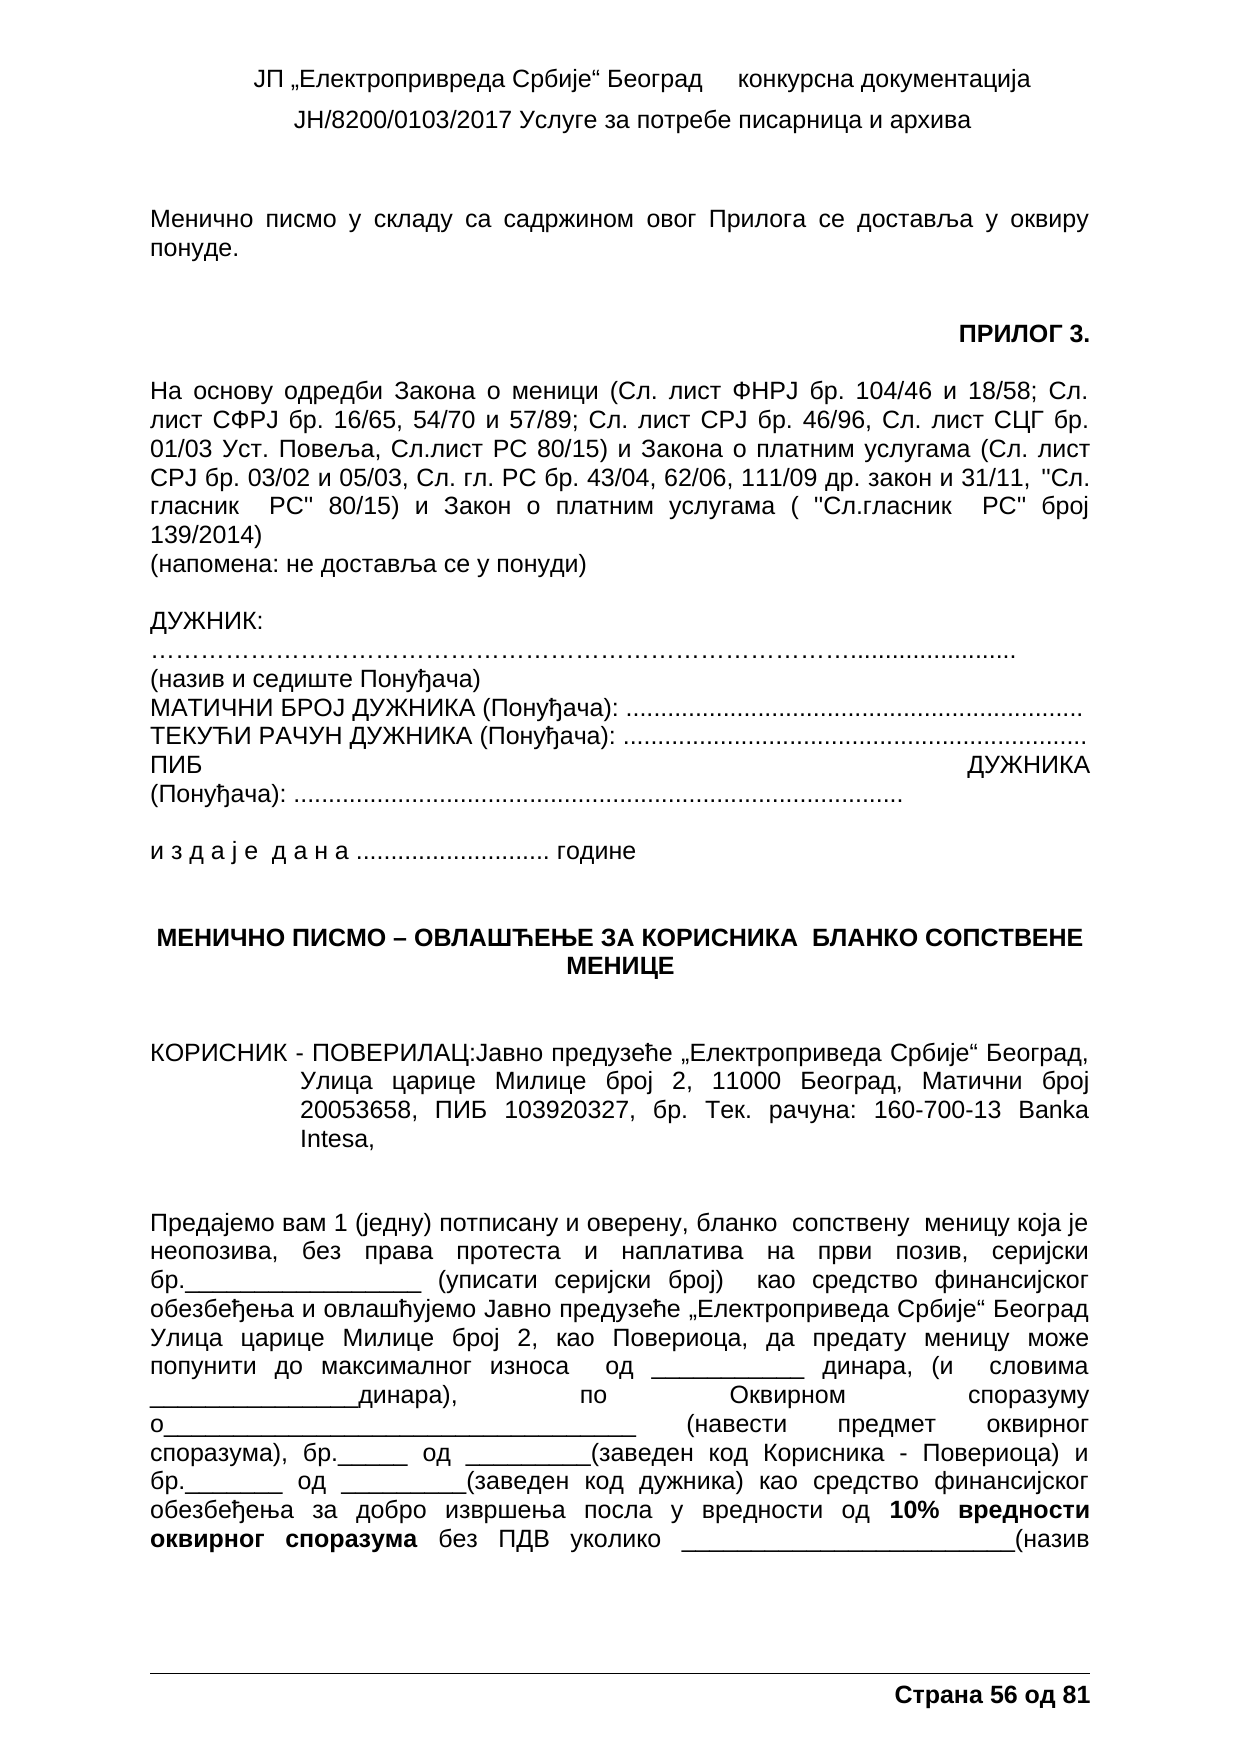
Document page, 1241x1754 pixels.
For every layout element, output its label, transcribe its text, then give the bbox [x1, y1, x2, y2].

text МЕНИЧНО ПИСМО – ОВЛАШЋЕЊЕ ЗА КОРИСНИКА БЛАНКО СОПСТВЕНЕ МЕНИЦЕ [150, 922, 1090, 980]
text и з д а ј е д а н а ............................ године [150, 836, 1090, 865]
text ДУЖНИК: …………………………………………………………………………........................ [150, 606, 1090, 664]
text МАТИЧНИ БРОЈ ДУЖНИКА (Понуђача): .................................................................. [150, 692, 1090, 721]
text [150, 1208, 1090, 1553]
text КОРИСНИК - ПОВЕРИЛАЦ:Јавно предузеће „Електроприведа Србије“ Београд, Улица царице Милице број 2, 11000 Београд, Матични број 20053658, ПИБ 103920327, бр. Тек. рачуна: 160-700-13 Banka Intesa, [150, 1037, 1090, 1152]
text ТЕКУЋИ РАЧУН ДУЖНИКА (Понуђача): ................................................................... [150, 721, 1090, 750]
text (напомена: не доставља се у понуди) [150, 549, 1090, 577]
text Менично писмо у складу са садржином овог Прилога се доставља у оквиру понуде. [150, 204, 1090, 261]
text ПИБ ДУЖНИКА (Понуђача): ........................................................................................ [150, 750, 1090, 807]
text (назив и седиште Понуђача) [150, 664, 1090, 692]
text Нa oснoву oдрeдби Зaкoнa o мeници (Сл. лист ФНРJ бр. 104/46 и 18/58; Сл. лист СФРJ бр. 16/65, 54/70 и 57/89; Сл. лист СРJ бр. 46/96, Сл. лист СЦГ бр. 01/03 Уст. Повеља, Сл.лист РС 80/15) и Зaкoнa o платним услугама (Сл. лист СРЈ бр. 03/02 и 05/03, Сл. гл. РС бр. 43/04, 62/06, 111/09 др. закон и 31/11, ''Сл. гласник РС'' 80/15) и Закон о платним услугама ( ''Сл.гласник РС'' број 139/2014) [150, 376, 1090, 549]
text ПРИЛОГ 3. [150, 319, 1090, 347]
